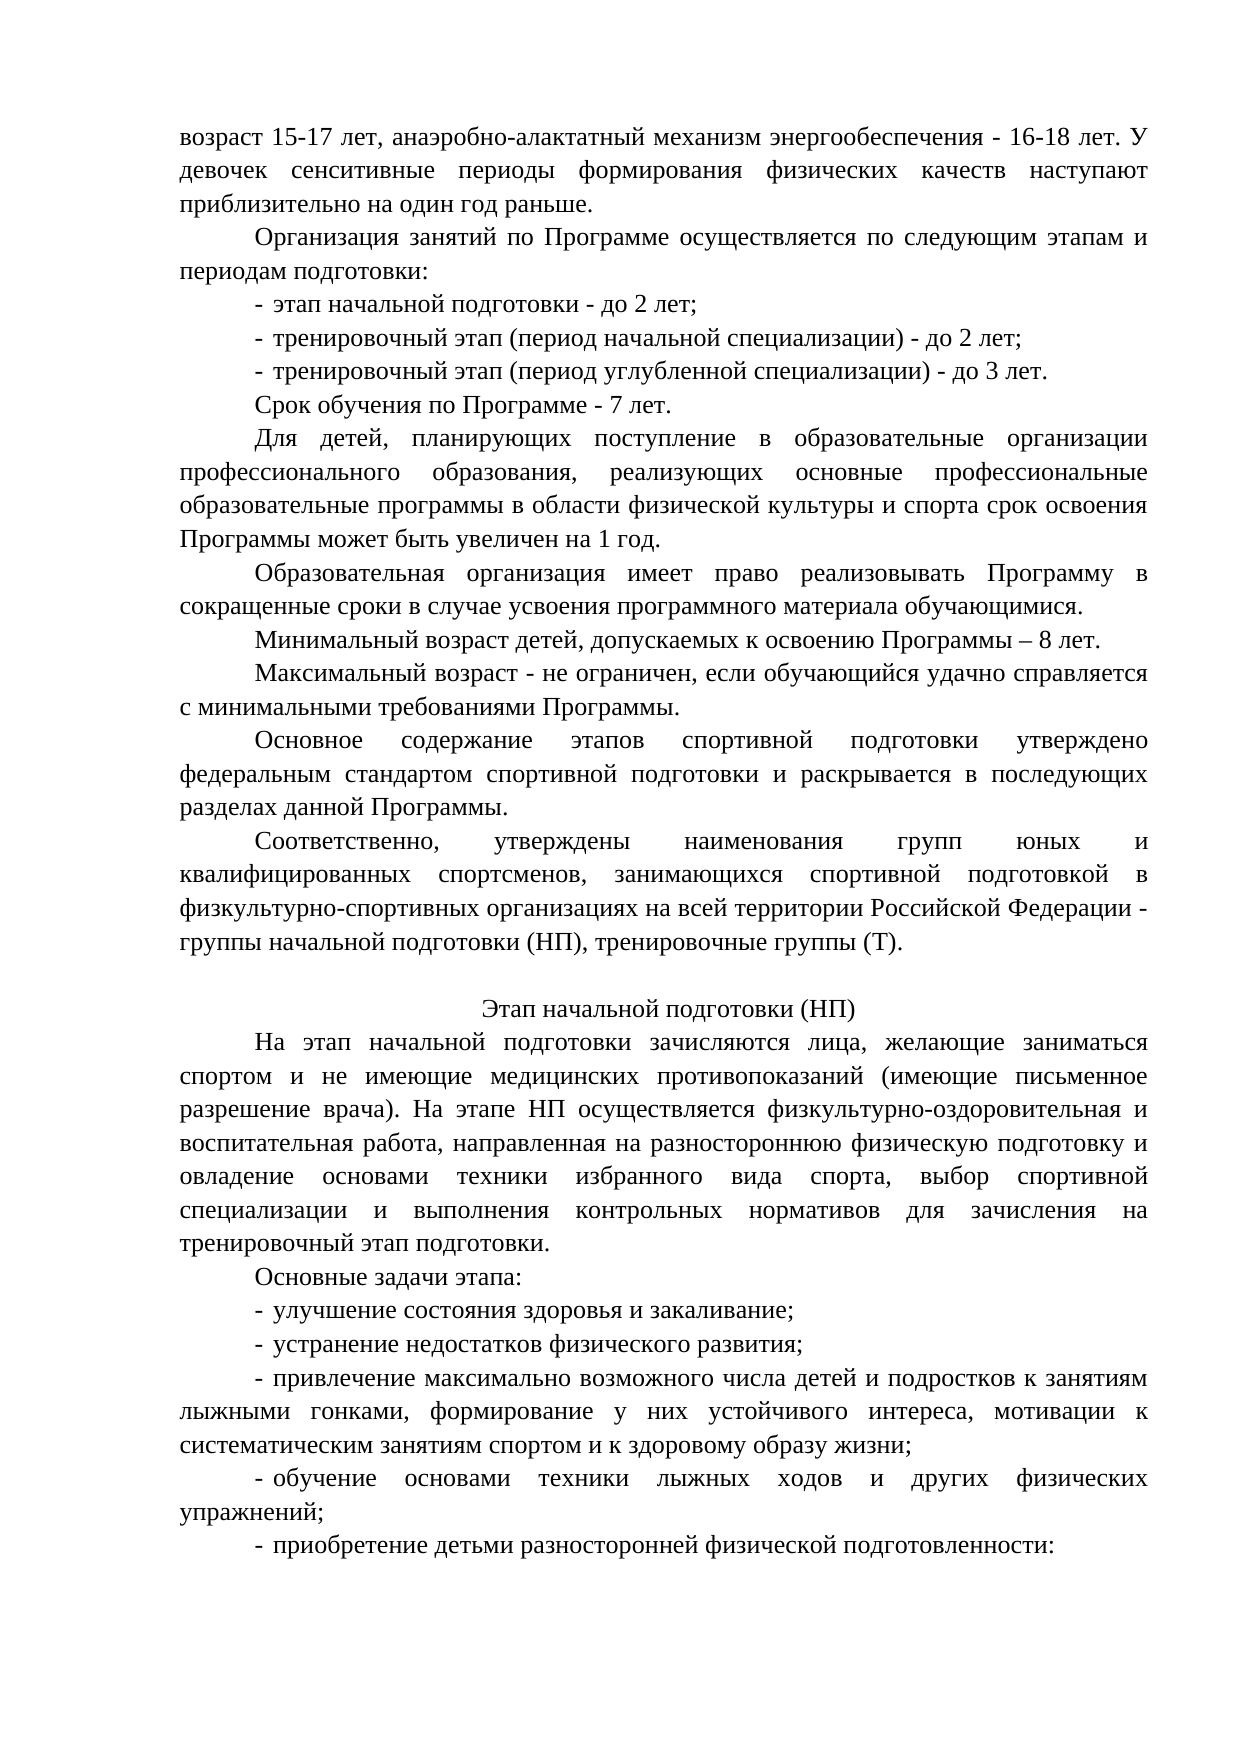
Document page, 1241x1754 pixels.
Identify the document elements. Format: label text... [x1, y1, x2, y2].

text Основные задачи этапа: [179, 1258, 1152, 1292]
text Соответственно, утверждены наименования групп юных и квалифицированных спортсменов, занимающихся спортивной подготовкой в физкультурно-спортивных организациях на всей территории Российской Федерации - группы начальной подготовки (НП), тренировочные группы (Т). [179, 822, 1149, 957]
text Этап начальной подготовки (НП) [481, 990, 1152, 1024]
text возраст 15-17 лет, анаэробно-алактатный механизм энергообеспечения - 16-18 лет. У девочек сенситивные периоды формирования физических качеств наступают приблизительно на один год раньше. [179, 118, 1149, 219]
text Организация занятий по Программе осуществляется по следующим этапам и периодам подготовки: [179, 219, 1149, 286]
list привлечение максимально возможного числа детей и подростков к занятиям лыжными гонками, формирование у них устойчивого интереса, мотивации к систематическим занятиям спортом и к здоровому образу жизни; [179, 1359, 1149, 1460]
list тренировочный этап (период начальной специализации) - до 2 лет; [179, 319, 1152, 353]
list этап начальной подготовки - до 2 лет; [179, 286, 1152, 319]
text Для детей, планирующих поступление в образовательные организации профессионального образования, реализующих основные профессиональные образовательные программы в области физической культуры и спорта срок освоения Программы может быть увеличен на 1 год. [179, 420, 1149, 554]
list обучение основами техники лыжных ходов и других физических упражнений; [179, 1460, 1149, 1527]
text Максимальный возраст - не ограничен, если обучающийся удачно справляется с минимальными требованиями Программы. [179, 655, 1149, 722]
list приобретение детьми разносторонней физической подготовленности: [179, 1527, 1152, 1560]
list улучшение состояния здоровья и закаливание; [179, 1292, 1152, 1326]
list тренировочный этап (период углубленной специализации) - до 3 лет. [179, 353, 1152, 386]
text Образовательная организация имеет право реализовывать Программу в сокращенные сроки в случае усвоения программного материала обучающимися. [179, 554, 1149, 621]
list устранение недостатков физического развития; [179, 1326, 1152, 1359]
text Минимальный возраст детей, допускаемых к освоению Программы – 8 лет. [179, 621, 1152, 655]
text Основное содержание этапов спортивной подготовки утверждено федеральным стандартом спортивной подготовки и раскрывается в последующих разделах данной Программы. [179, 722, 1149, 822]
text На этап начальной подготовки зачисляются лица, желающие заниматься спортом и не имеющие медицинских противопоказаний (имеющие письменное разрешение врача). На этапе НП осуществляется физкультурно-оздоровительная и воспитательная работа, направленная на разностороннюю физическую подготовку и овладение основами техники избранного вида спорта, выбор спортивной специализации и выполнения контрольных нормативов для зачисления на тренировочный этап подготовки. [179, 1024, 1149, 1258]
text Срок обучения по Программе - 7 лет. [179, 386, 1152, 420]
